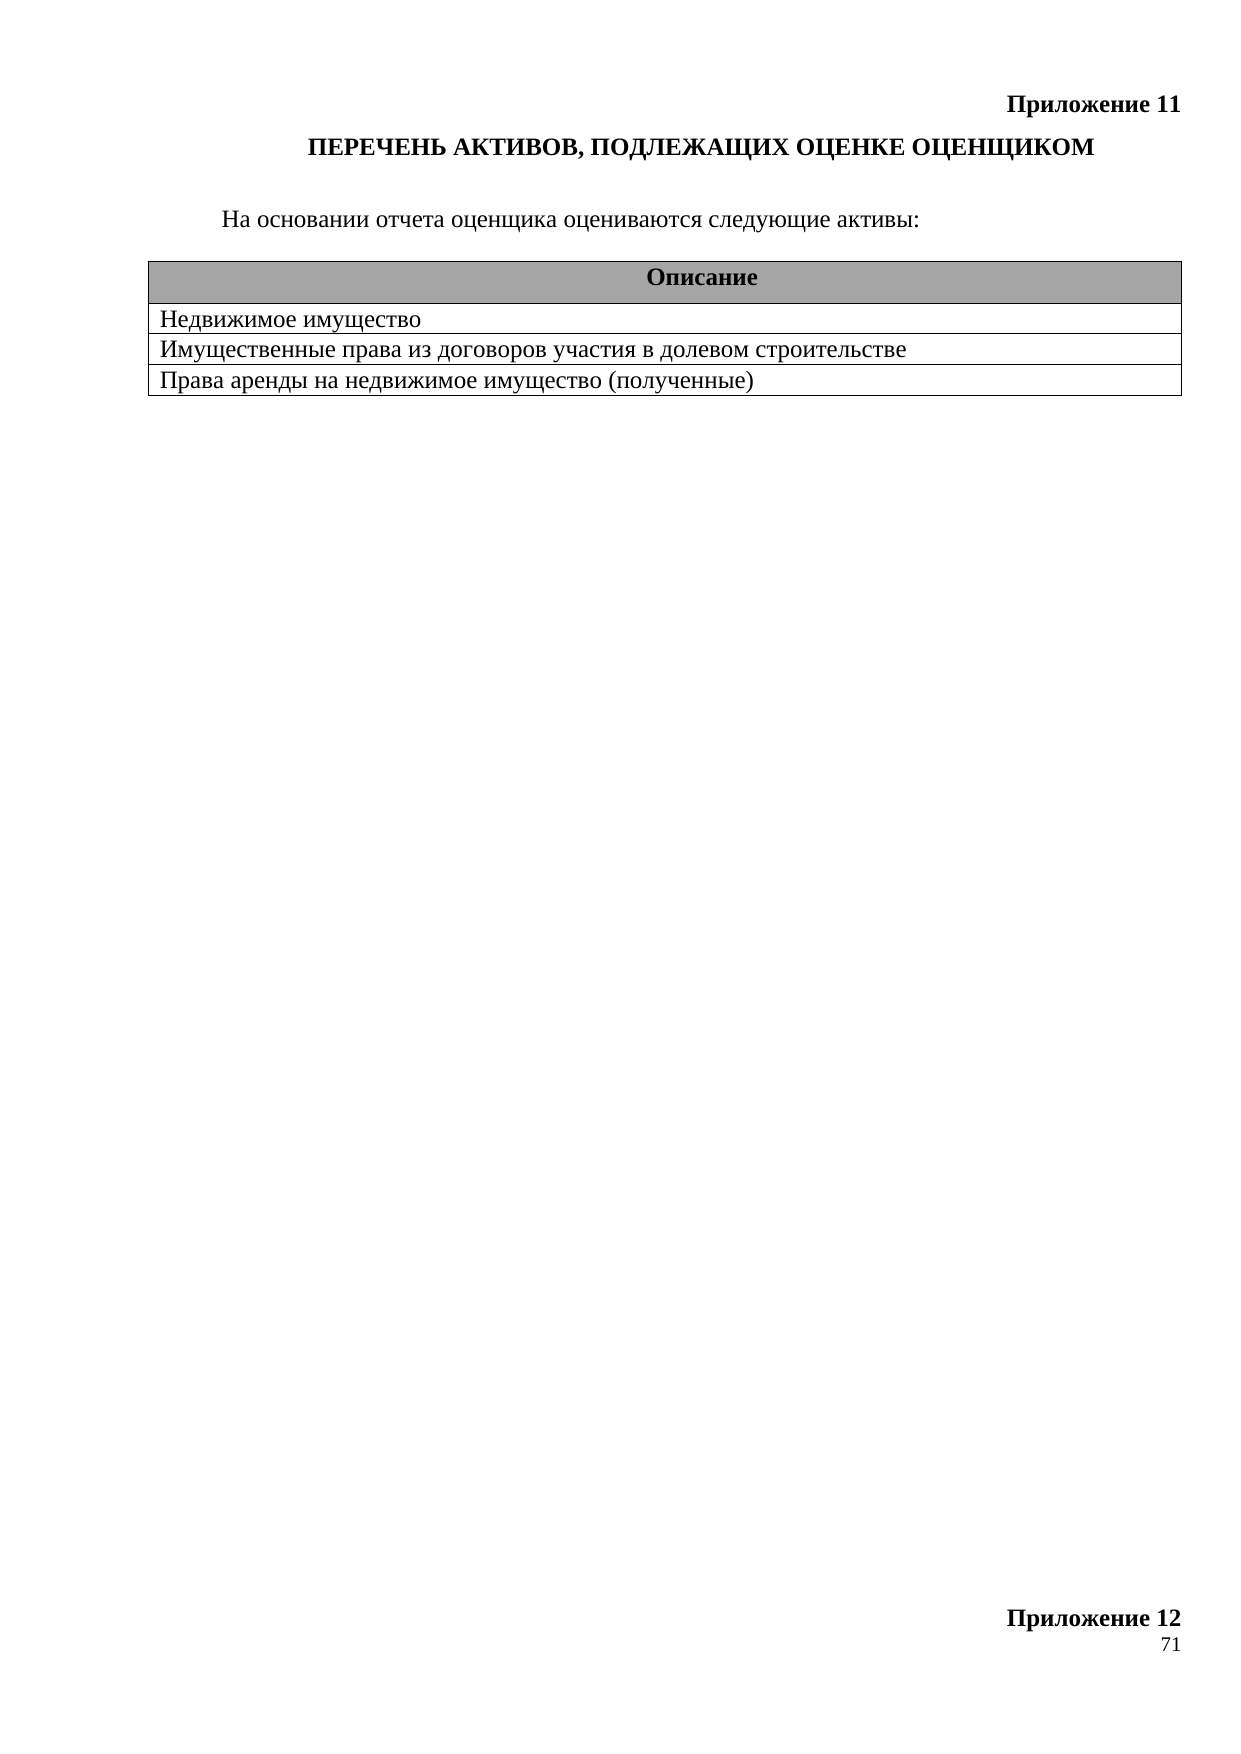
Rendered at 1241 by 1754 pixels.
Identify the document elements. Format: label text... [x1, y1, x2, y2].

text ПЕРЕЧЕНЬ АКТИВОВ, ПОДЛЕЖАЩИХ ОЦЕНКЕ ОЦЕНЩИКОМ [148, 132, 1181, 161]
text Приложение 12 [148, 1603, 1181, 1632]
table_cell Права аренды на недвижимое имущество (полученные) [149, 365, 1181, 394]
text Приложение 11 [148, 89, 1181, 117]
text На основании отчета оценщика оцениваются следующие активы: [148, 204, 1181, 232]
table_cell Имущественные права из договоров участия в долевом строительстве [149, 334, 1181, 364]
table_cell Недвижимое имущество [149, 304, 1181, 333]
table_header Описание [149, 262, 1181, 303]
